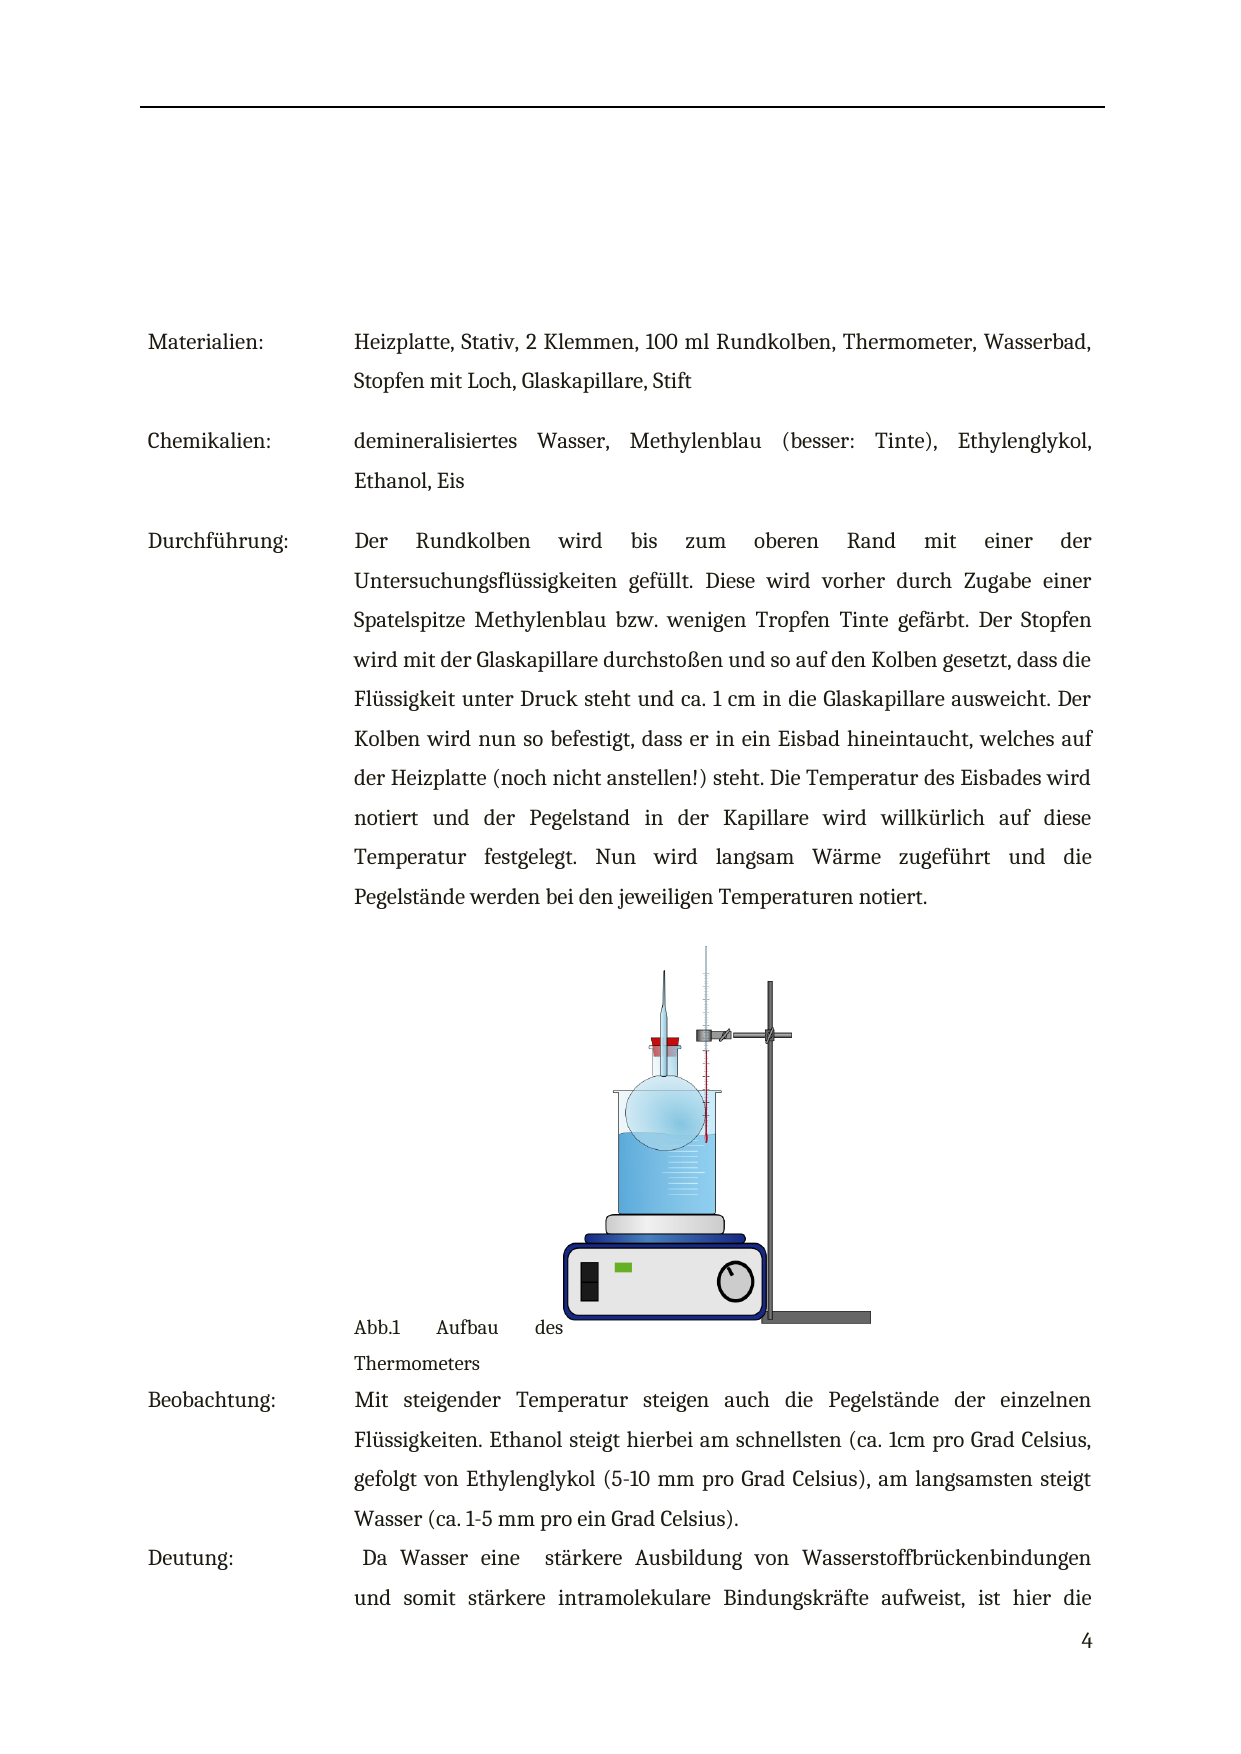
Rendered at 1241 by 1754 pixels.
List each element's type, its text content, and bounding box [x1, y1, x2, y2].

text Materialien: Heizplatte, Stativ, 2 Klemmen, 100 ml Rundkolben, Thermometer, Wasserbad, Stopfen mit Loch, Glaskapillare, Stift [148, 328, 1093, 394]
picture [563, 946, 871, 1324]
text Chemikalien: demineralisiertes Wasser, Methylenblau (besser: Tinte), Ethylenglykol, Ethanol, Eis [148, 428, 1093, 494]
text Durchführung: Der Rundkolben wird bis zum oberen Rand mit einer der Untersuchungsflüssigkeiten gefüllt. Diese wird vorher durch Zugabe einer Spatelspitze Methylenblau bzw. wenigen Tropfen Tinte gefärbt. Der Stopfen wird mit der Glaskapillare durchstoßen und so auf den Kolben gesetzt, dass die Flüssigkeit unter Druck steht und ca. 1 cm in die Glaskapillare ausweicht. Der Kolben wird nun so befestigt, dass er in ein Eisbad hineintaucht, welches auf der Heizplatte (noch nicht anstellen!) steht. Die Temperatur des Eisbades wird notiert und der Pegelstand in der Kapillare wird willkürlich auf diese Temperatur festgelegt. Nun wird langsam Wärme zugeführt und die Pegelstände werden bei den jeweiligen Temperaturen notiert. [148, 528, 1093, 910]
text Abb.1 Aufbau des Thermometers [148, 1303, 1093, 1375]
text Beobachtung: Mit steigender Temperatur steigen auch die Pegelstände der einzelnen Flüssigkeiten. Ethanol steigt hierbei am schnellsten (ca. 1cm pro Grad Celsius, gefolgt von Ethylenglykol (5-10 mm pro Grad Celsius), am langsamsten steigt Wasser (ca. 1-5 mm pro ein Grad Celsius). [148, 1387, 1093, 1532]
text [148, 1545, 1093, 1611]
